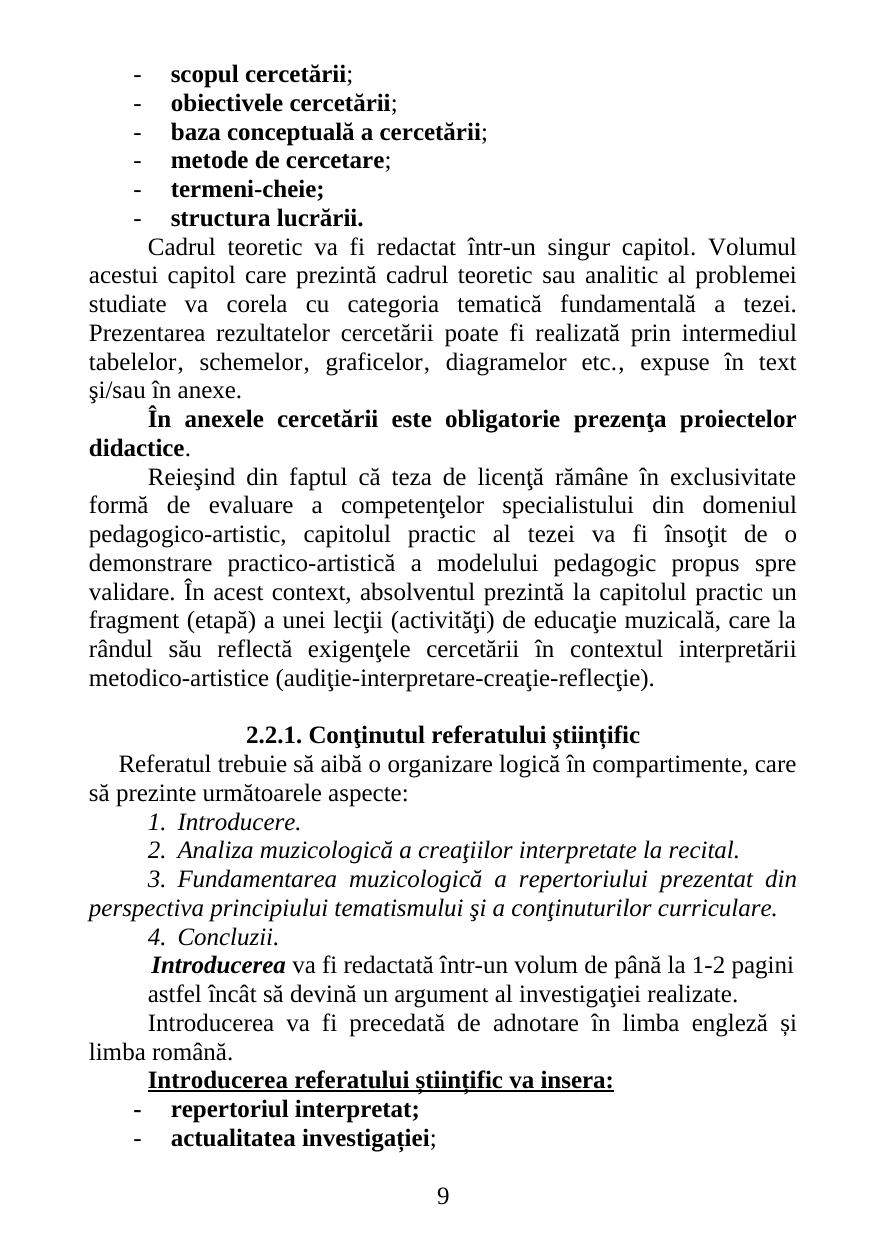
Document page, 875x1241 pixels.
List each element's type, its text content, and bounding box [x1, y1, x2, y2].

list Concluzii. [89, 922, 797, 950]
text Introducerea referatului științific va insera: [89, 1065, 797, 1094]
list Introducere. [89, 807, 797, 835]
list Fundamentarea muzicologică a repertoriului prezentat din perspectiva principiului tematismului şi a conţinuturilor curriculare. [89, 864, 797, 922]
list structura lucrării. [133, 203, 797, 232]
list termeni-cheie; [133, 174, 797, 203]
list repertoriul interpretat; [133, 1094, 797, 1123]
text În anexele cercetării este obligatorie prezenţa proiectelor didactice. [89, 404, 797, 462]
text Reieşind din faptul că teza de licenţă rămâne în exclusivitate formă de evaluare a competenţelor specialistului din domeniul pedagogico-artistic, capitolul practic al tezei va fi însoţit de o demonstrare practico-artistică a modelului pedagogic propus spre validare. În acest context, absolventul prezintă la capitolul practic un fragment (etapă) a unei lecţii (activităţi) de educaţie muzicală, care la rândul său reflectă exigenţele cercetării în contextul interpretării metodico-artistice (audiţie-interpretare-creaţie-reflecţie). [89, 462, 797, 692]
text Referatul trebuie să aibă o organizare logică în compartimente, care să prezinte următoarele aspecte: [89, 749, 797, 807]
text Cadrul teoretic va fi redactat într-un singur capitol. Volumul acestui capitol care prezintă cadrul teoretic sau analitic al problemei studiate va corela cu categoria tematică fundamentală a tezei. Prezentarea rezultatelor cercetării poate fi realizată prin intermediul tabelelor‚ schemelor‚ graficelor‚ diagramelor etc.‚ expuse în text şi/sau în anexe. [89, 232, 797, 404]
list obiectivele cercetării; [133, 88, 797, 117]
list metode de cercetare; [133, 145, 797, 174]
list scopul cercetării; [133, 59, 797, 88]
text Introducerea va fi redactată într-un volum de până la 1-2 pagini astfel încât să devină un argument al investigaţiei realizate. [89, 950, 797, 1008]
text Introducerea va fi precedată de adnotare în limba engleză și limba română. [89, 1008, 797, 1065]
list baza conceptuală a cercetării; [133, 117, 797, 145]
list actualitatea investigației; [133, 1123, 797, 1152]
subtitle 2.2.1. Conţinutul referatului științific [89, 720, 797, 749]
list Analiza muzicologică a creaţiilor interpretate la recital. [89, 835, 797, 864]
